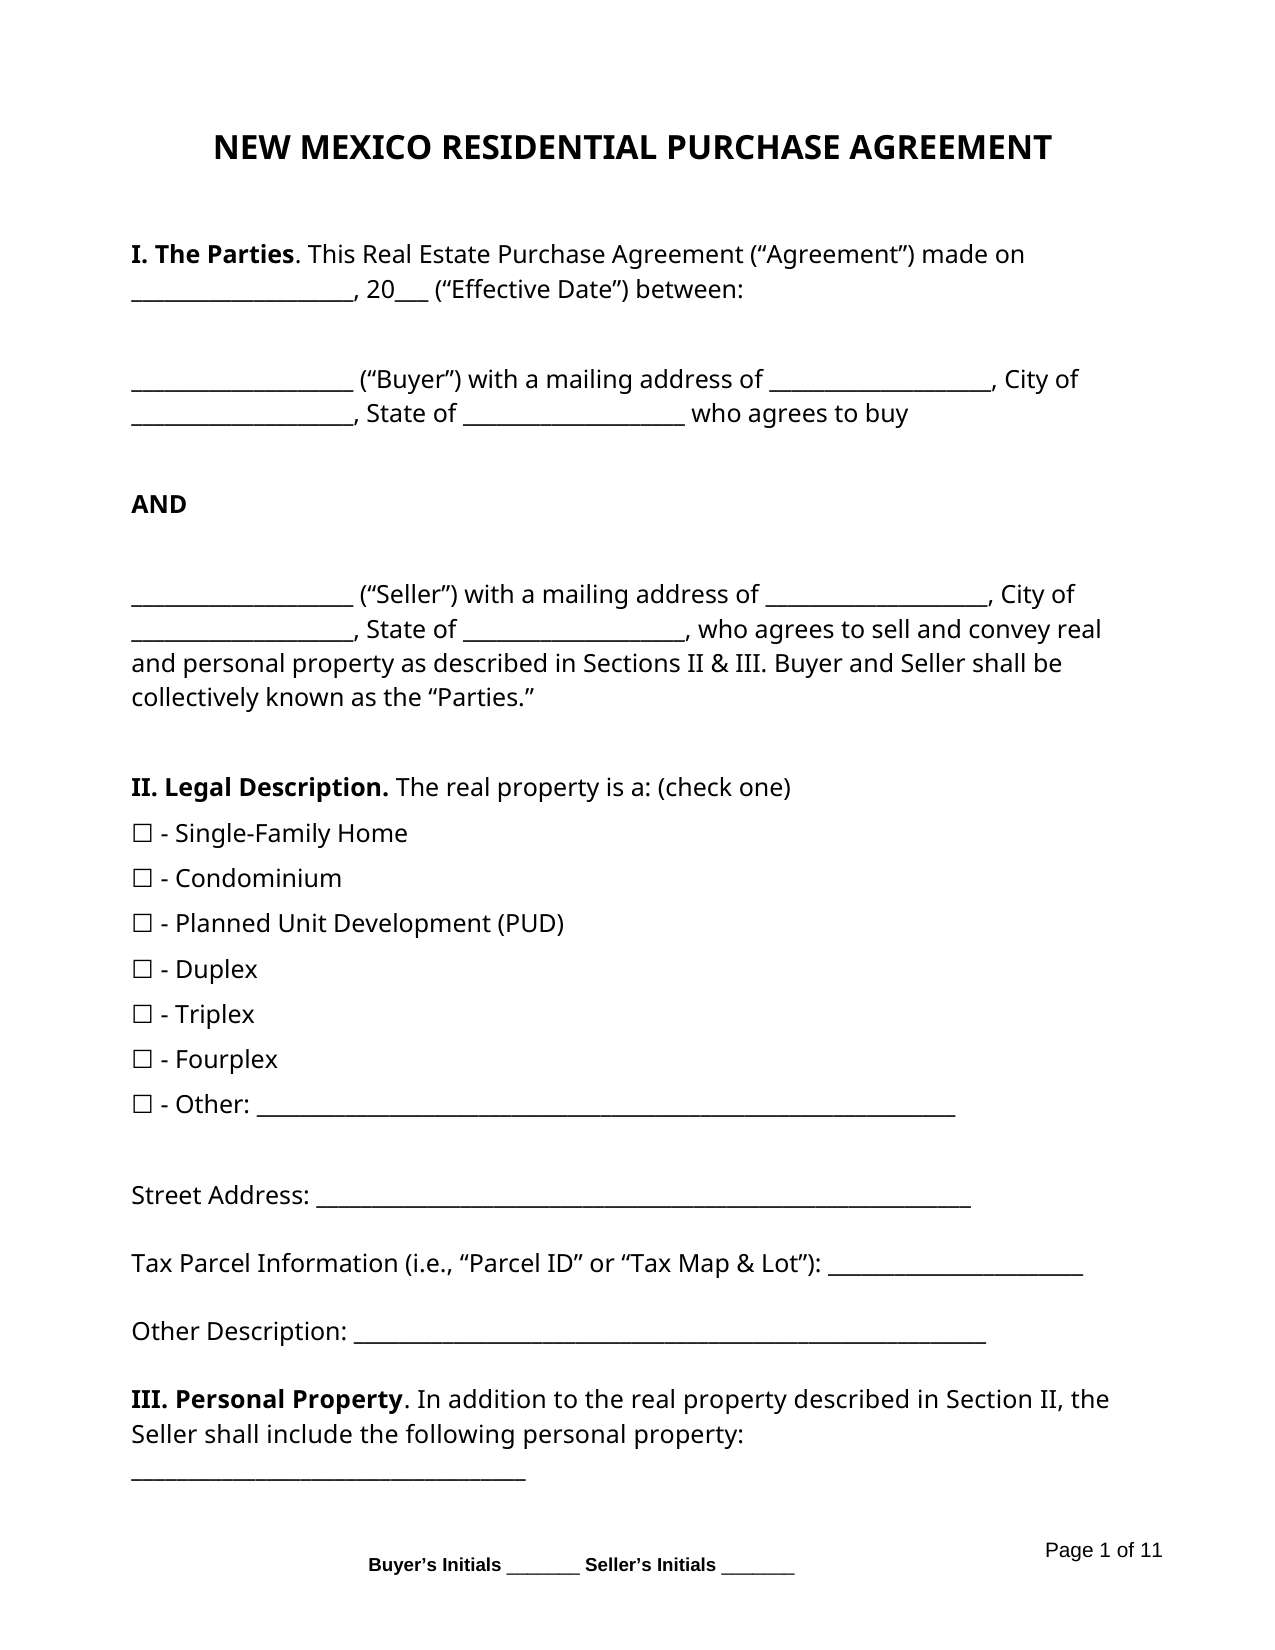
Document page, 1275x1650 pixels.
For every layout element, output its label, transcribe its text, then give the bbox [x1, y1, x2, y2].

text II. Legal Description. The real property is a: (check one) [131, 770, 1134, 804]
text ☐ - Fourplex [131, 1042, 1134, 1076]
text Other Description: _________________________________________________________ [131, 1314, 1134, 1348]
text Tax Parcel Information (i.e., “Parcel ID” or “Tax Map & Lot”): _______________________ [131, 1246, 1134, 1280]
text III. Personal Property. In addition to the real property described in Section II, the Seller shall include the following personal property: ___________________________________ [131, 1382, 1134, 1484]
text I. The Parties. This Real Estate Purchase Agreement (“Agreement”) made on ____________________, 20___ (“Effective Date”) between: [131, 237, 1134, 305]
text ☐ - Other: _______________________________________________________________ [131, 1087, 1134, 1121]
text NEW MEXICO RESIDENTIAL PURCHASE AGREEMENT [131, 124, 1134, 169]
text ____________________ (“Seller”) with a mailing address of ____________________, City of ____________________, State of ____________________, who agrees to sell and convey real and personal property as described in Sections II & III. Buyer and Seller shall be collectively known as the “Parties.” [131, 577, 1134, 713]
text AND [131, 487, 1134, 521]
text Street Address: ___________________________________________________________ [131, 1178, 1134, 1212]
text ☐ - Condominium [131, 861, 1134, 895]
text ____________________ (“Buyer”) with a mailing address of ____________________, City of ____________________, State of ____________________ who agrees to buy [131, 362, 1134, 430]
text ☐ - Triplex [131, 997, 1134, 1031]
text ☐ - Single-Family Home [131, 815, 1134, 849]
text ☐ - Planned Unit Development (PUD) [131, 906, 1134, 940]
text ☐ - Duplex [131, 951, 1134, 985]
